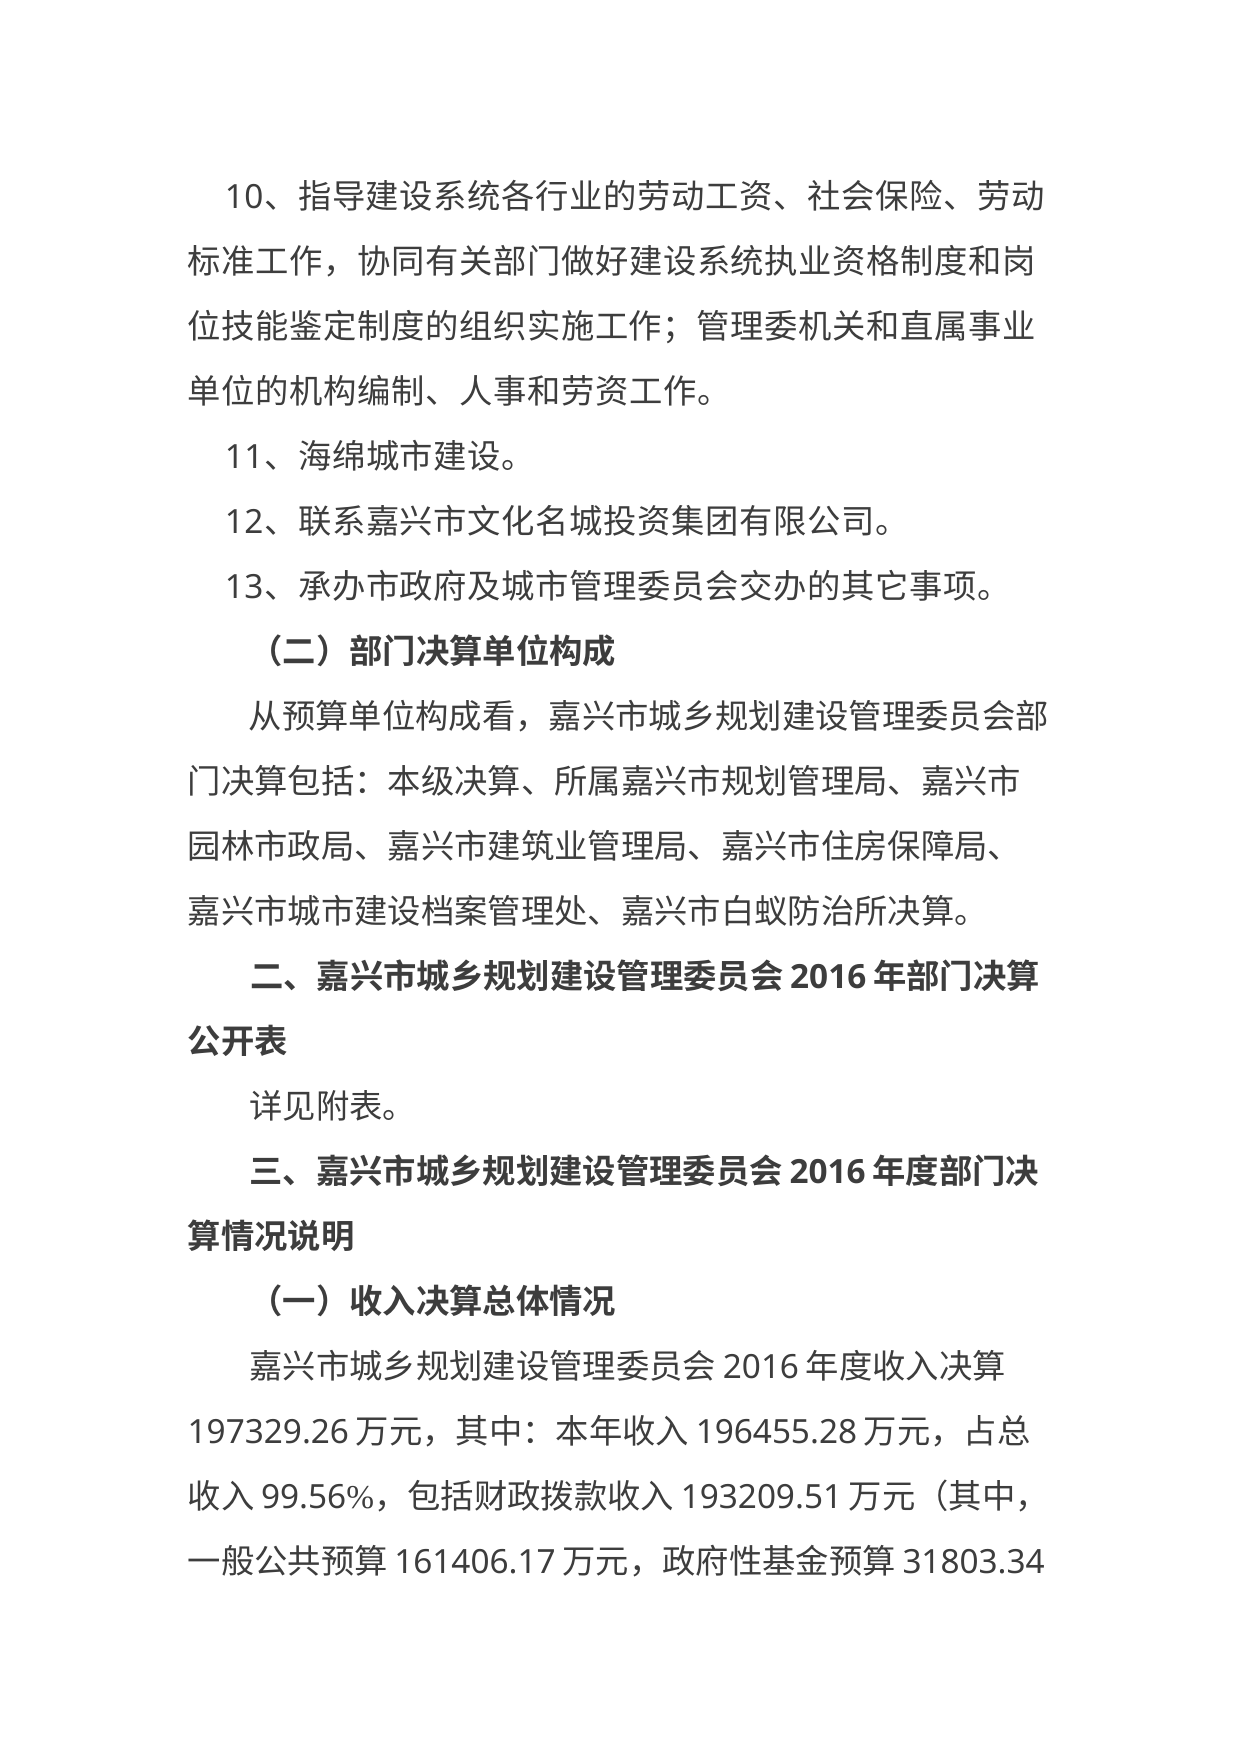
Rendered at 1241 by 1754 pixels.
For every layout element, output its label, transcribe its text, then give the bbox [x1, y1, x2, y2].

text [187, 1332, 1053, 1592]
text 10、指导建设系统各行业的劳动工资、社会保险、劳动标准工作，协同有关部门做好建设系统执业资格制度和岗位技能鉴定制度的组织实施工作；管理委机关和直属事业单位的机构编制、人事和劳资工作。 [187, 162, 1053, 422]
text 三、嘉兴市城乡规划建设管理委员会2016年度部门决算情况说明 [187, 1137, 1053, 1267]
text （一）收入决算总体情况 [187, 1267, 1053, 1332]
text 二、嘉兴市城乡规划建设管理委员会2016年部门决算公开表 [187, 942, 1053, 1072]
text 从预算单位构成看，嘉兴市城乡规划建设管理委员会部门决算包括：本级决算、所属嘉兴市规划管理局、嘉兴市园林市政局、嘉兴市建筑业管理局、嘉兴市住房保障局、嘉兴市城市建设档案管理处、嘉兴市白蚁防治所决算。 [187, 682, 1053, 942]
text 详见附表。 [187, 1072, 1053, 1137]
text 11、海绵城市建设。 [187, 422, 1053, 487]
text （二）部门决算单位构成 [187, 617, 1053, 682]
text 13、承办市政府及城市管理委员会交办的其它事项。 [187, 552, 1053, 617]
text 12、联系嘉兴市文化名城投资集团有限公司。 [187, 487, 1053, 552]
